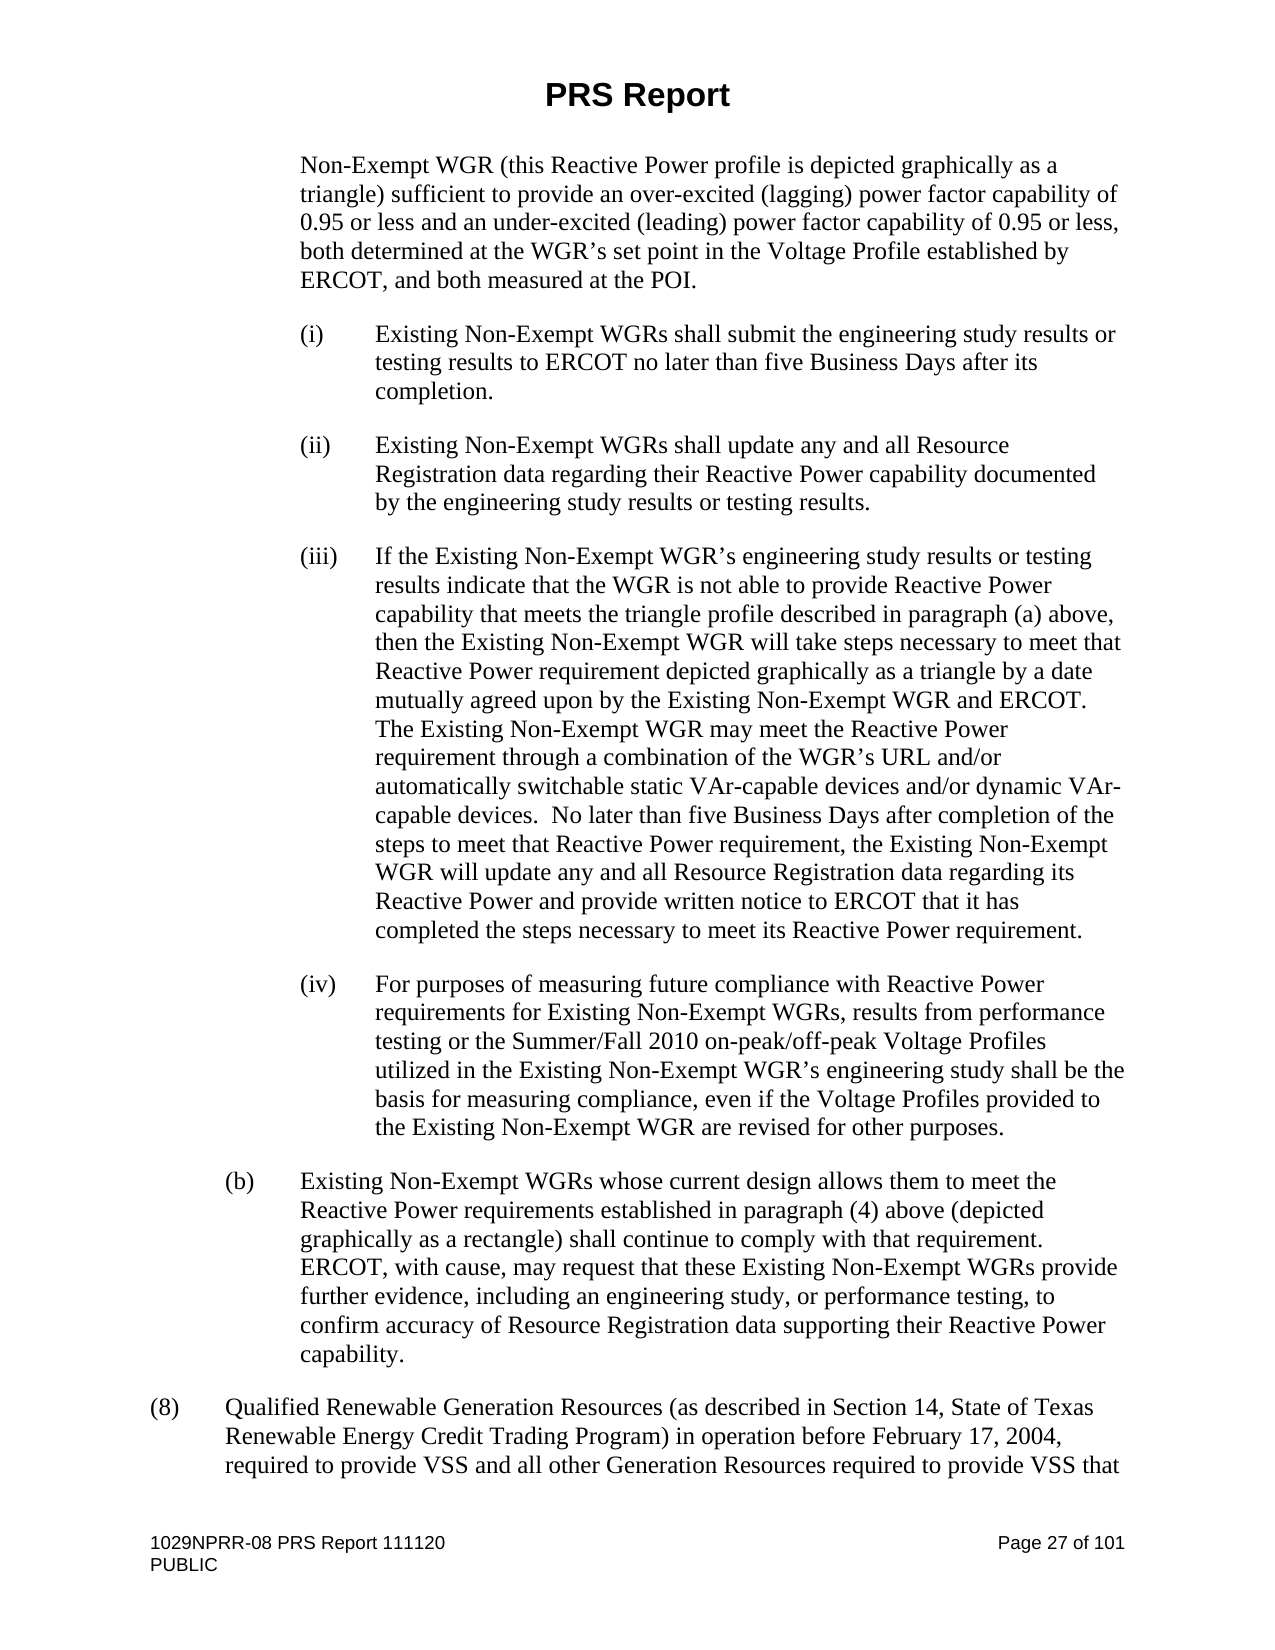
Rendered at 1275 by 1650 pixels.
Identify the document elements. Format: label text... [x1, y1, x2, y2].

text (iv) For purposes of measuring future compliance with Reactive Power requirements for Existing Non-Exempt WGRs, results from performance testing or the Summer/Fall 2010 on-peak/off-peak Voltage Profiles utilized in the Existing Non-Exempt WGR’s engineering study shall be the basis for measuring compliance, even if the Voltage Profiles provided to the Existing Non-Exempt WGR are revised for other purposes. [300, 969, 1125, 1141]
text (b) Existing Non-Exempt WGRs whose current design allows them to meet the Reactive Power requirements established in paragraph (4) above (depicted graphically as a rectangle) shall continue to comply with that requirement. ERCOT, with cause, may request that these Existing Non-Exempt WGRs provide further evidence, including an engineering study, or performance testing, to confirm accuracy of Resource Registration data supporting their Reactive Power capability. [225, 1166, 1125, 1367]
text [150, 1392, 1125, 1479]
text (ii) Existing Non-Exempt WGRs shall update any and all Resource Registration data regarding their Reactive Power capability documented by the engineering study results or testing results. [300, 430, 1125, 516]
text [225, 150, 1125, 294]
text (iii) If the Existing Non-Exempt WGR’s engineering study results or testing results indicate that the WGR is not able to provide Reactive Power capability that meets the triangle profile described in paragraph (a) above, then the Existing Non-Exempt WGR will take steps necessary to meet that Reactive Power requirement depicted graphically as a triangle by a date mutually agreed upon by the Existing Non-Exempt WGR and ERCOT. The Existing Non-Exempt WGR may meet the Reactive Power requirement through a combination of the WGR’s URL and/or automatically switchable static VAr-capable devices and/or dynamic VAr-capable devices. No later than five Business Days after completion of the steps to meet that Reactive Power requirement, the Existing Non-Exempt WGR will update any and all Resource Registration data regarding its Reactive Power and provide written notice to ERCOT that it has completed the steps necessary to meet its Reactive Power requirement. [300, 541, 1125, 944]
text (i) Existing Non-Exempt WGRs shall submit the engineering study results or testing results to ERCOT no later than five Business Days after its completion. [300, 319, 1125, 405]
